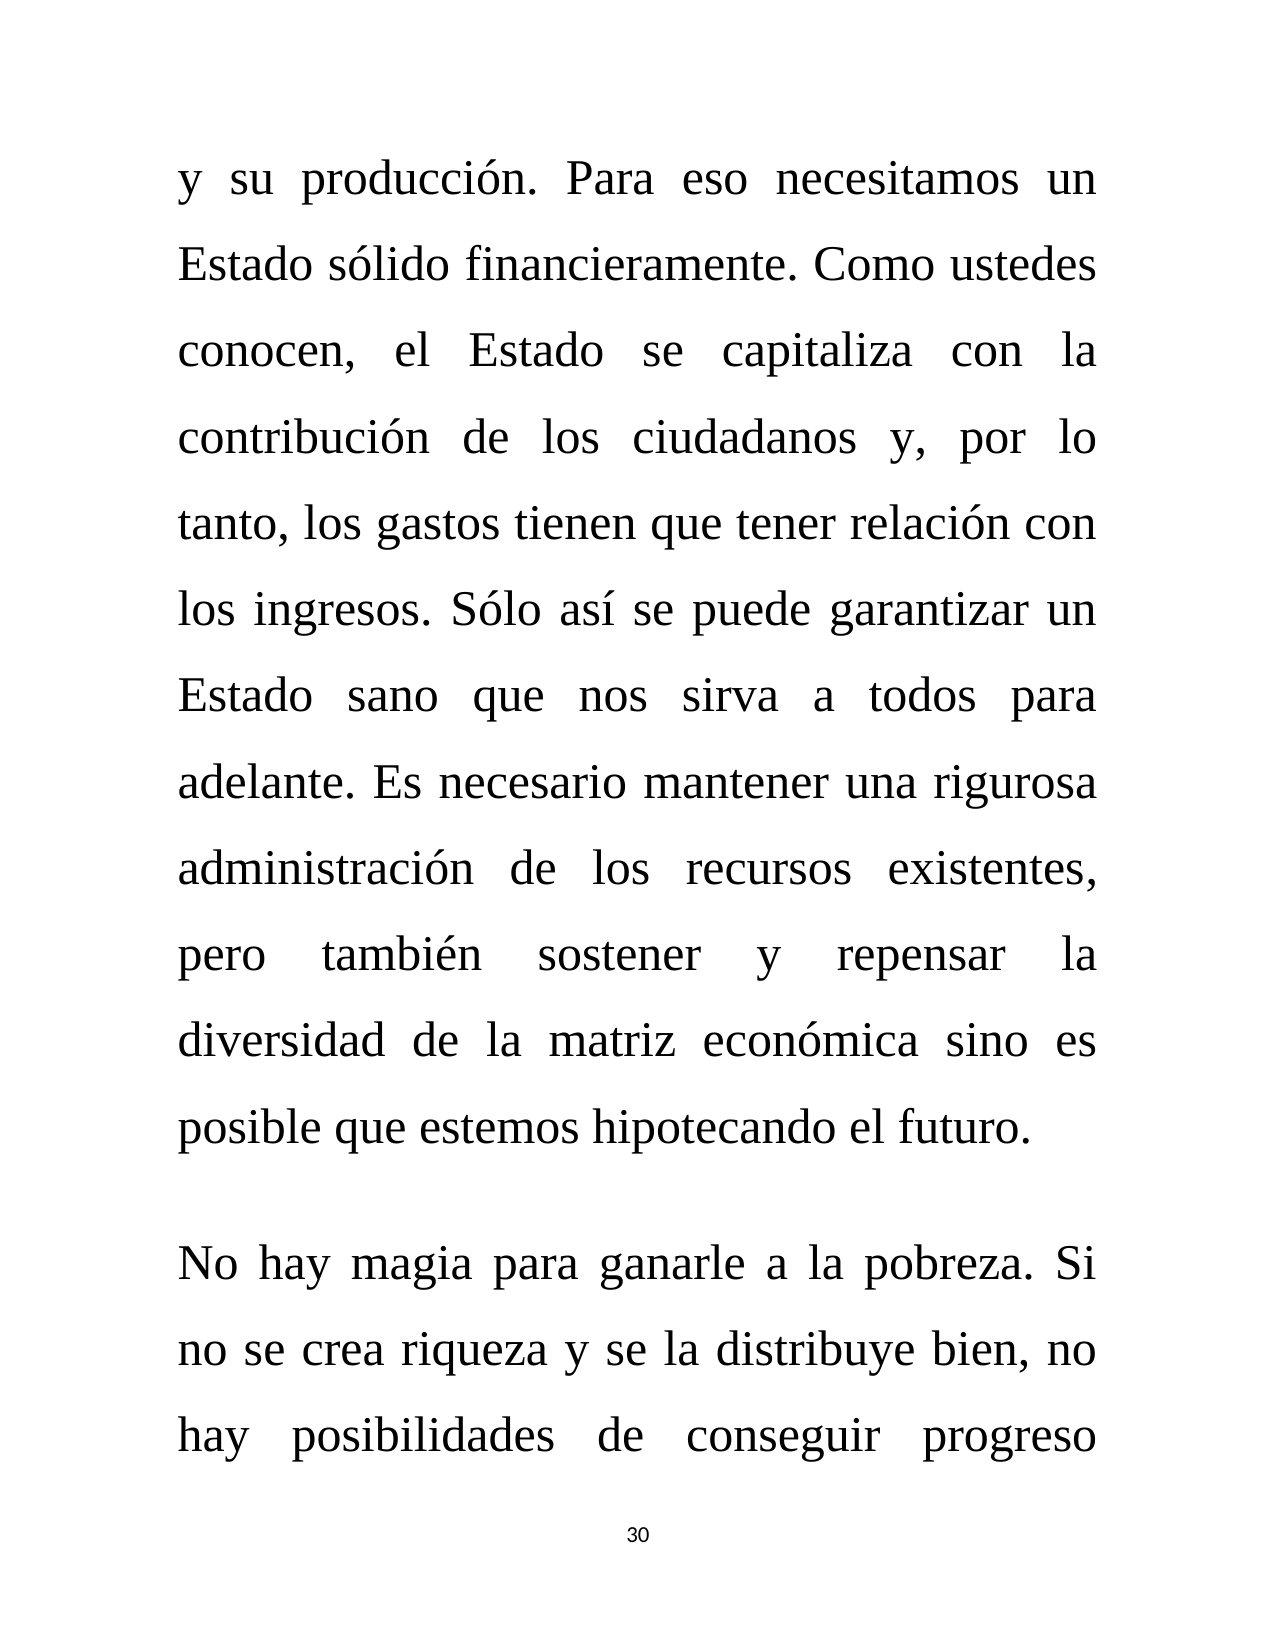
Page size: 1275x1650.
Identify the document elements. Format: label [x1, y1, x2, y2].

text [177, 148, 1098, 1154]
text [177, 1233, 1098, 1463]
